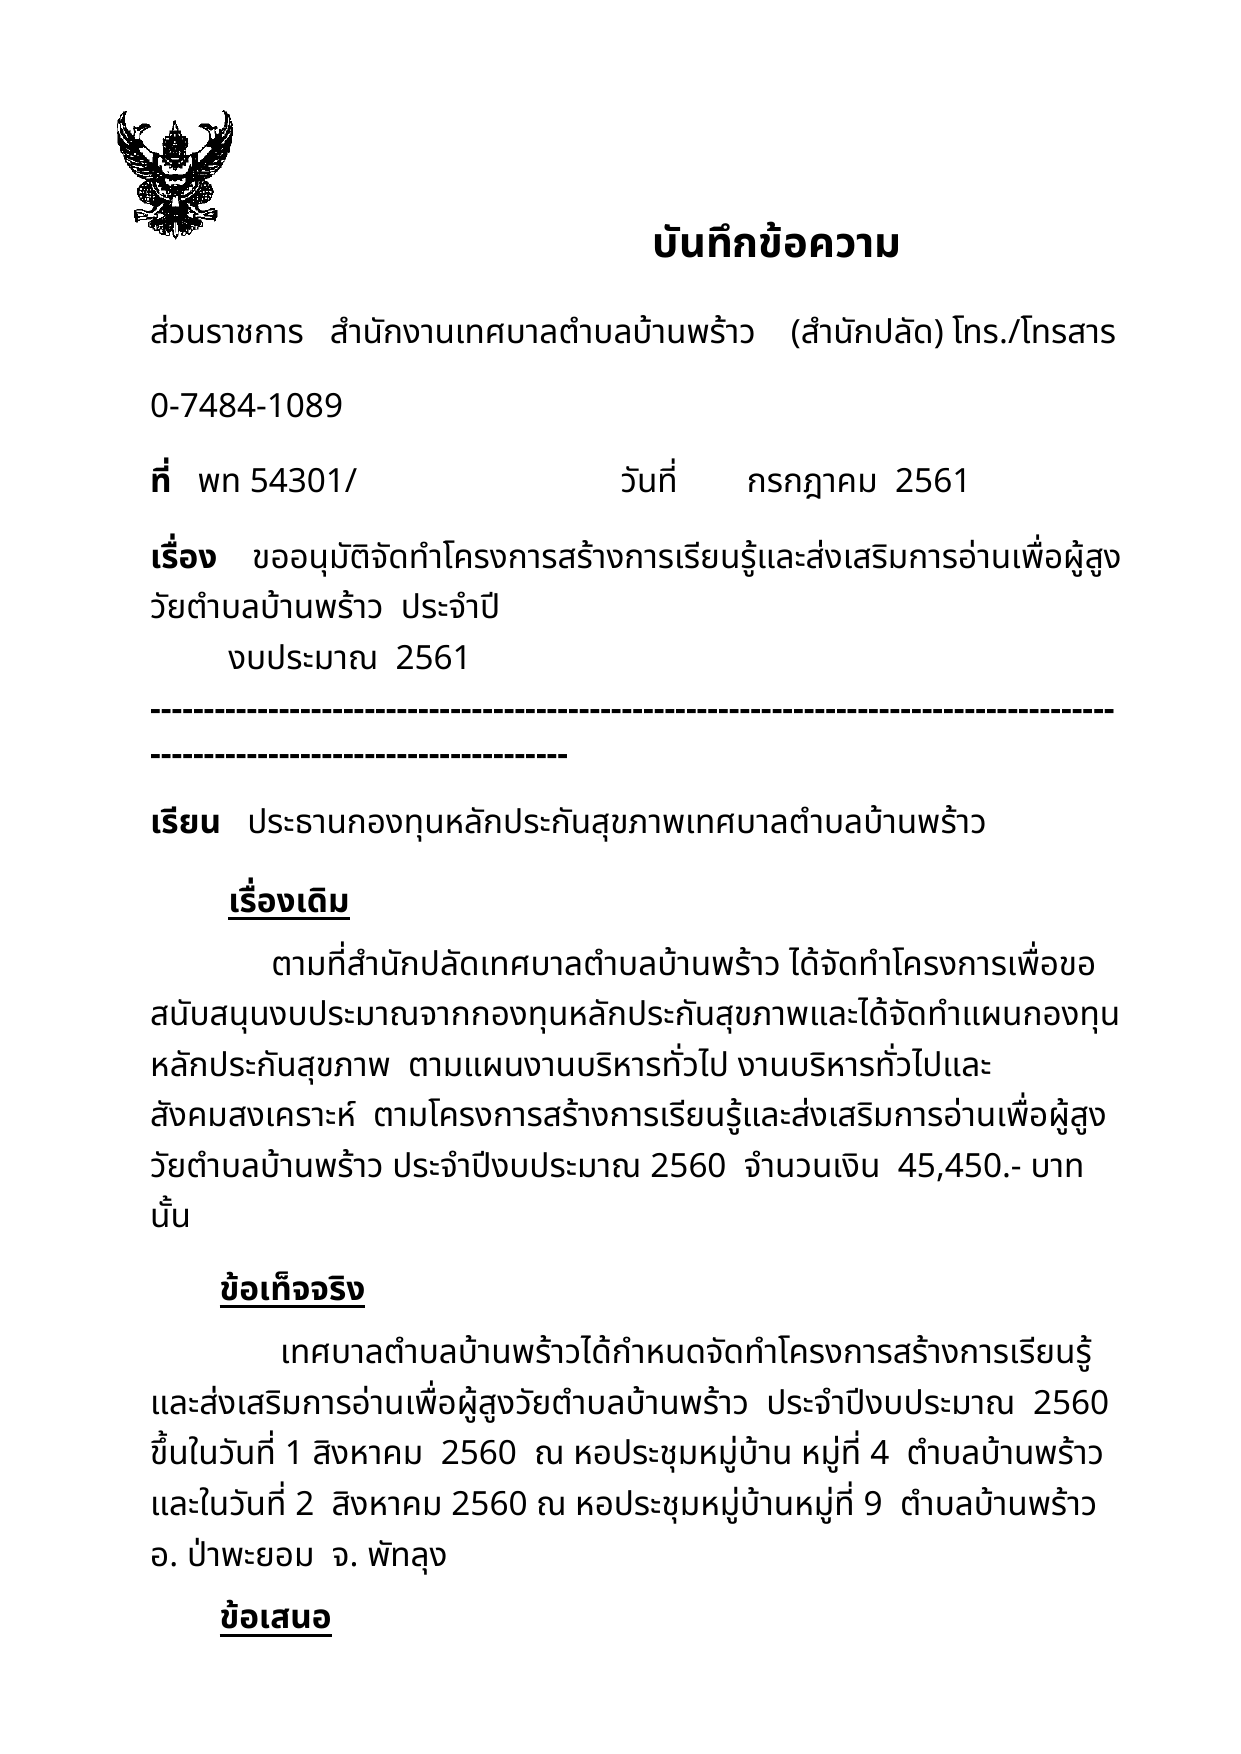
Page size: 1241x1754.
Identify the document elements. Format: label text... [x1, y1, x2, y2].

picture [114, 109, 247, 242]
subtitle ส่วนราชการ สำนักงานเทศบาลตำบลบ้านพร้าว (สำนักปลัด) โทร./โทรสาร 0-7484-1089 [150, 308, 1122, 427]
text เรื่อง ขออนุมัติจัดทำโครงการสร้างการเรียนรู้และส่งเสริมการอ่านเพื่อผู้สูงวัยตำบลบ้านพร้าว ประจำปี [150, 533, 1122, 634]
text ข้อเท็จจริง [150, 1265, 1122, 1316]
text ข้อเสนอ [150, 1593, 1122, 1644]
text งบประมาณ 2561 [150, 634, 1122, 684]
text ตามที่สำนักปลัดเทศบาลตำบลบ้านพร้าว ได้จัดทำโครงการเพื่อขอสนับสนุนงบประมาณจากกองทุนหลักประกันสุขภาพและได้จัดทำแผนกองทุนหลักประกันสุขภาพ ตามแผนงานบริหารทั่วไป งานบริหารทั่วไปและสังคมสงเคราะห์ ตามโครงการสร้างการเรียนรู้และส่งเสริมการอ่านเพื่อผู้สูงวัยตำบลบ้านพร้าว ประจำปีงบประมาณ 2560 จำนวนเงิน 45,450.- บาท นั้น [150, 940, 1122, 1242]
text --------------------------------------------------------------------------------------------------------------------------------- [150, 684, 1122, 775]
text เทศบาลตำบลบ้านพร้าวได้กำหนดจัดทำโครงการสร้างการเรียนรู้และส่งเสริมการอ่านเพื่อผู้สูงวัยตำบลบ้านพร้าว ประจำปีงบประมาณ 2560 ขึ้นในวันที่ 1 สิงหาคม 2560 ณ หอประชุมหมู่บ้าน หมู่ที่ 4 ตำบลบ้านพร้าว และในวันที่ 2 สิงหาคม 2560 ณ หอประชุมหมู่บ้านหมู่ที่ 9 ตำบลบ้านพร้าว อ. ป่าพะยอม จ. พัทลุง [150, 1328, 1122, 1581]
text เรื่องเดิม [150, 877, 1122, 927]
text เรียน ประธานกองทุนหลักประกันสุขภาพเทศบาลตำบลบ้านพร้าว [150, 798, 1122, 848]
text ที่ พท 54301/ วันที่ กรกฎาคม 2561 [150, 457, 1122, 508]
text บันทึกข้อความ [150, 213, 1122, 276]
